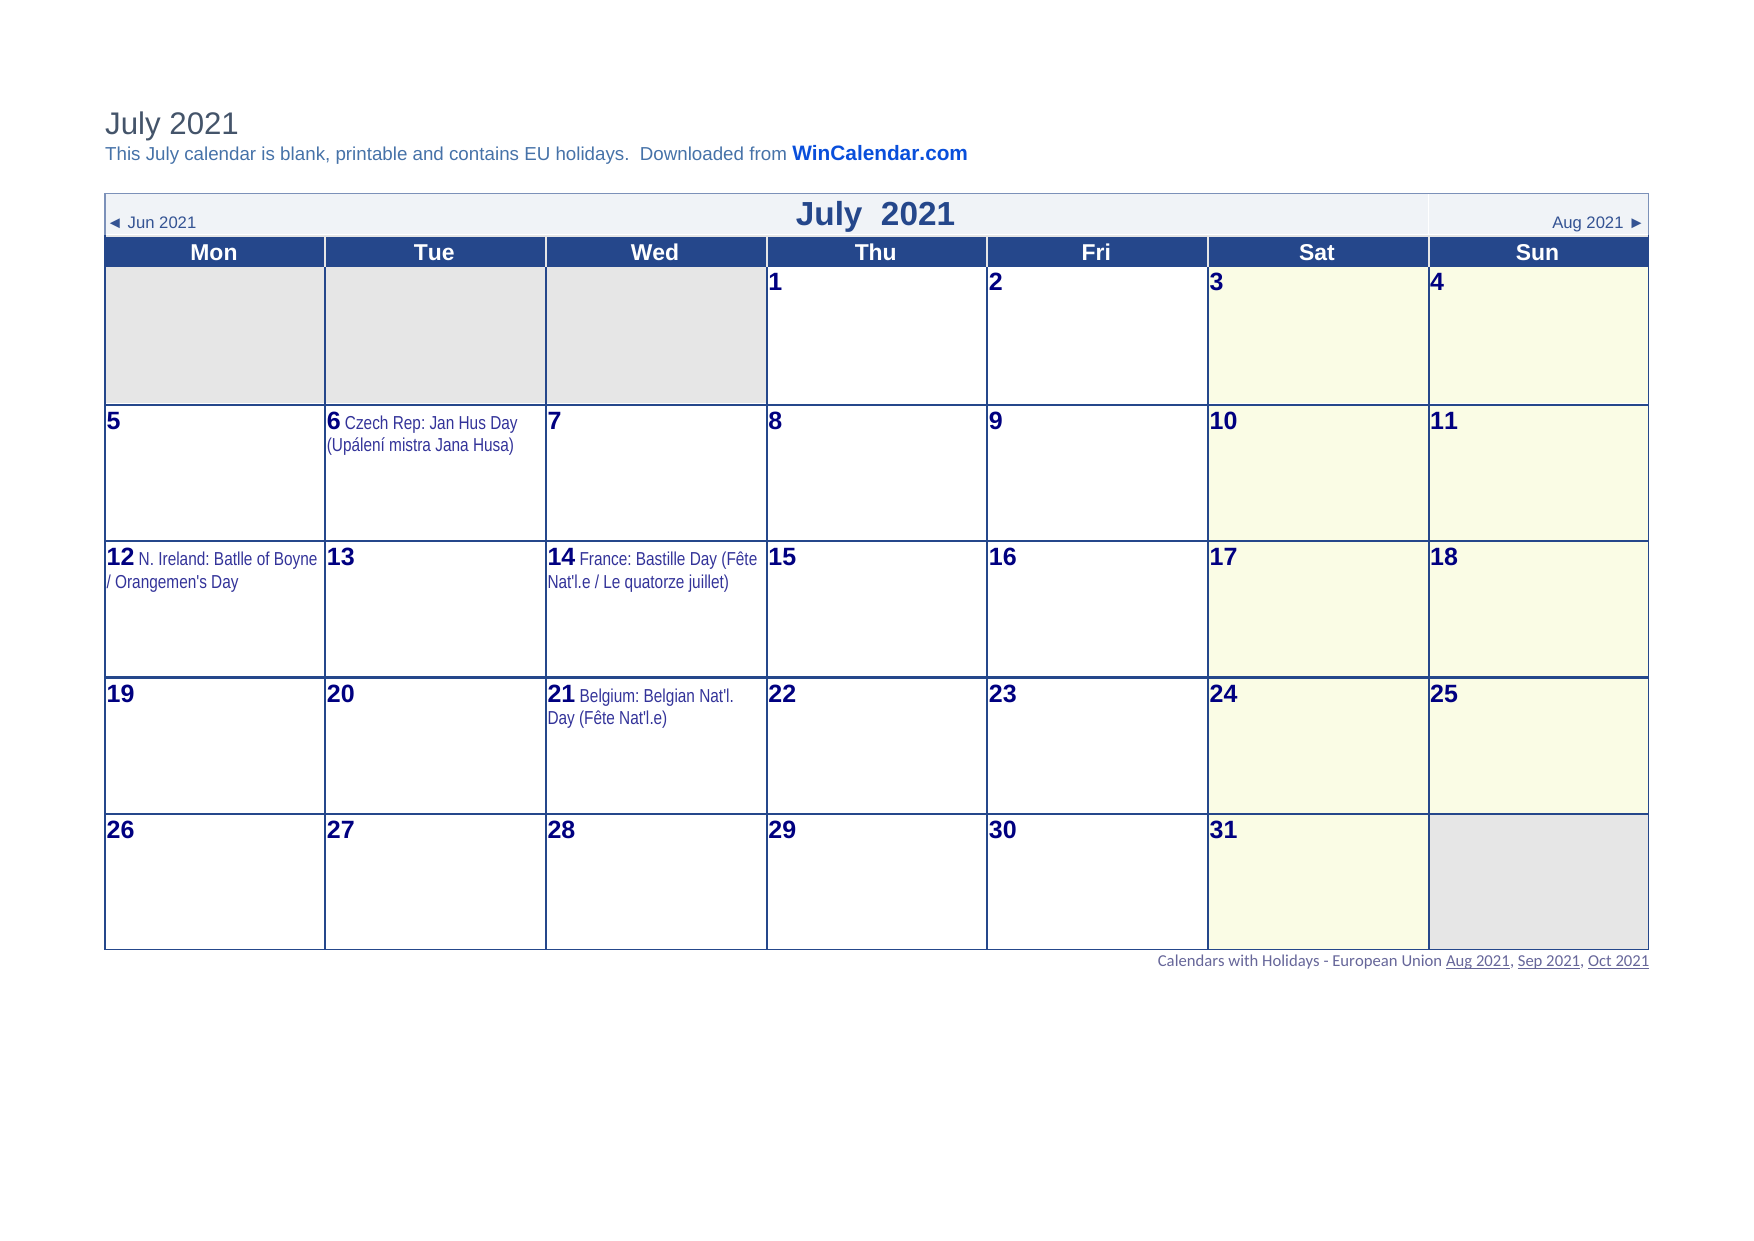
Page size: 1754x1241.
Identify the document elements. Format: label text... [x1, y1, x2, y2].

table_cell 30 [988, 815, 1207, 949]
table_cell 22 [768, 679, 986, 813]
table_cell 31 [1209, 815, 1428, 949]
table_header ◄ Jun 2021 [106, 194, 325, 234]
table_cell 20 [326, 679, 545, 813]
table_header Aug 2021 ► [1429, 194, 1648, 234]
table_cell 21 Belgium: Belgian Nat'l. Day (Fête Nat'l.e) [547, 679, 766, 813]
table_cell 4 [1430, 267, 1648, 403]
table_cell 27 [326, 815, 545, 949]
table_cell 10 [1209, 406, 1428, 540]
table_cell 8 [768, 406, 986, 540]
table_cell [326, 267, 545, 403]
table_cell 18 [1430, 542, 1648, 676]
table_cell 23 [988, 679, 1207, 813]
table_cell [547, 267, 766, 403]
table_cell Sun [1430, 237, 1648, 267]
table_cell 6 Czech Rep: Jan Hus Day (Upálení mistra Jana Husa) [326, 406, 545, 540]
table_cell 19 [106, 679, 324, 813]
table_cell Wed [547, 237, 766, 267]
table_cell [1430, 815, 1648, 949]
table_cell Mon [106, 237, 324, 267]
table_cell 9 [988, 406, 1207, 540]
table_cell [106, 267, 324, 403]
table_cell 16 [988, 542, 1207, 676]
table_cell 17 [1209, 542, 1428, 676]
table_cell 15 [768, 542, 986, 676]
table_cell Tue [326, 237, 545, 267]
table_cell 2 [988, 267, 1207, 403]
text July 2021 This July calendar is blank, printable and contains EU holidays. Downloaded from WinCalendar.com [105, 105, 1649, 193]
table_cell 3 [1209, 267, 1428, 403]
table_cell 11 [1430, 406, 1648, 540]
table_cell 12 N. Ireland: Batlle of Boyne / Orangemen's Day [106, 542, 324, 676]
table_cell 14 France: Bastille Day (Fête Nat'l.e / Le quatorze juillet) [547, 542, 766, 676]
table_cell Thu [768, 237, 986, 267]
table_cell 29 [768, 815, 986, 949]
table_cell 5 [106, 406, 324, 540]
table_header July 2021 [325, 194, 1428, 234]
table_cell 7 [547, 406, 766, 540]
table_cell 28 [547, 815, 766, 949]
table_cell 25 [1430, 679, 1648, 813]
table_cell 13 [326, 542, 545, 676]
table_cell 1 [768, 267, 986, 403]
table_cell Fri [988, 237, 1207, 267]
table_cell Sat [1209, 237, 1428, 267]
text Calendars with Holidays - European Union Aug 2021, Sep 2021, Oct 2021 [105, 950, 1649, 971]
table_cell 26 [106, 815, 324, 949]
table_cell 24 [1209, 679, 1428, 813]
